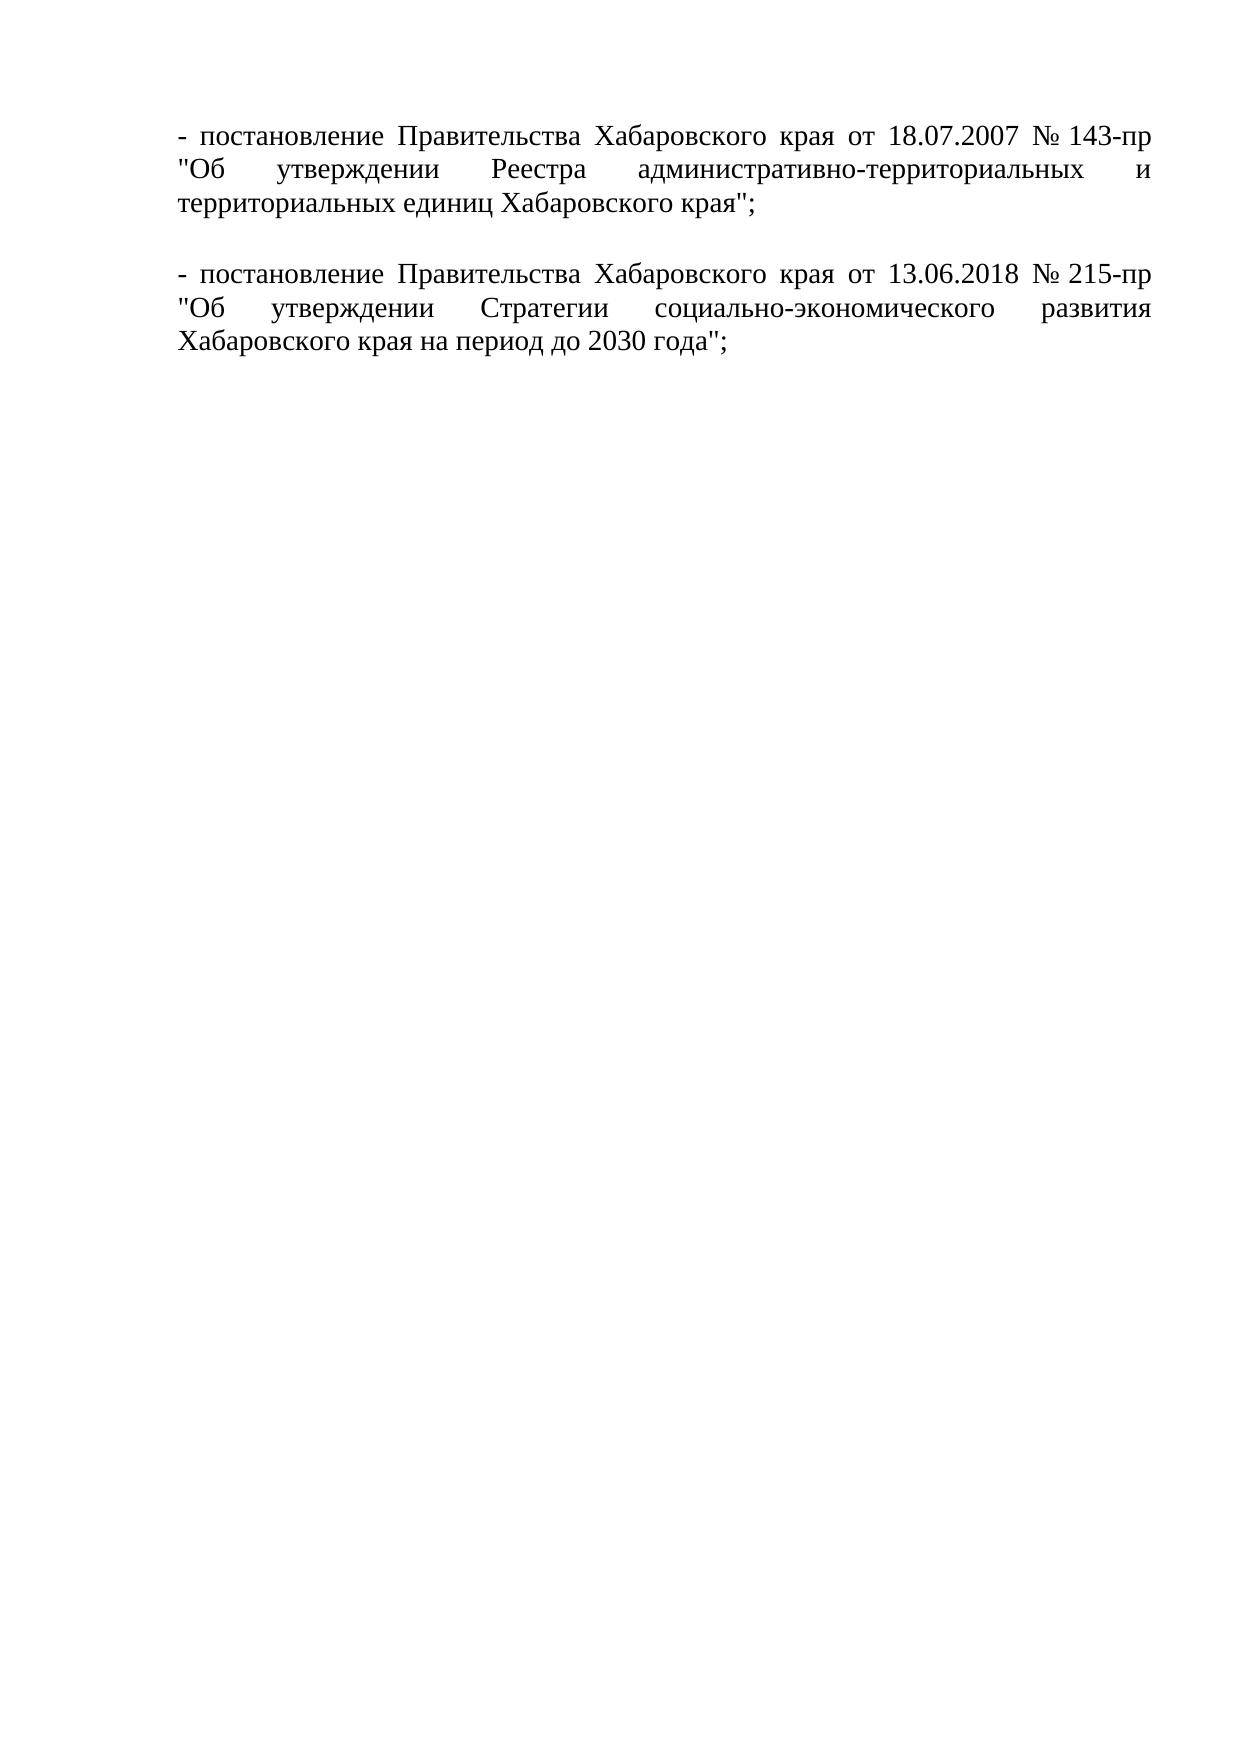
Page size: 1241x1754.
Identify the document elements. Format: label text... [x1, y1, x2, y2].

text - постановление Правительства Хабаровского края от 13.06.2018 № 215-пр "Об утверждении Стратегии социально-экономического развития Хабаровского края на период до 2030 года"; [177, 256, 1152, 357]
text - постановление Правительства Хабаровского края от 18.07.2007 № 143-пр "Об утверждении Реестра административно-территориальных и территориальных единиц Хабаровского края"; [177, 118, 1152, 219]
